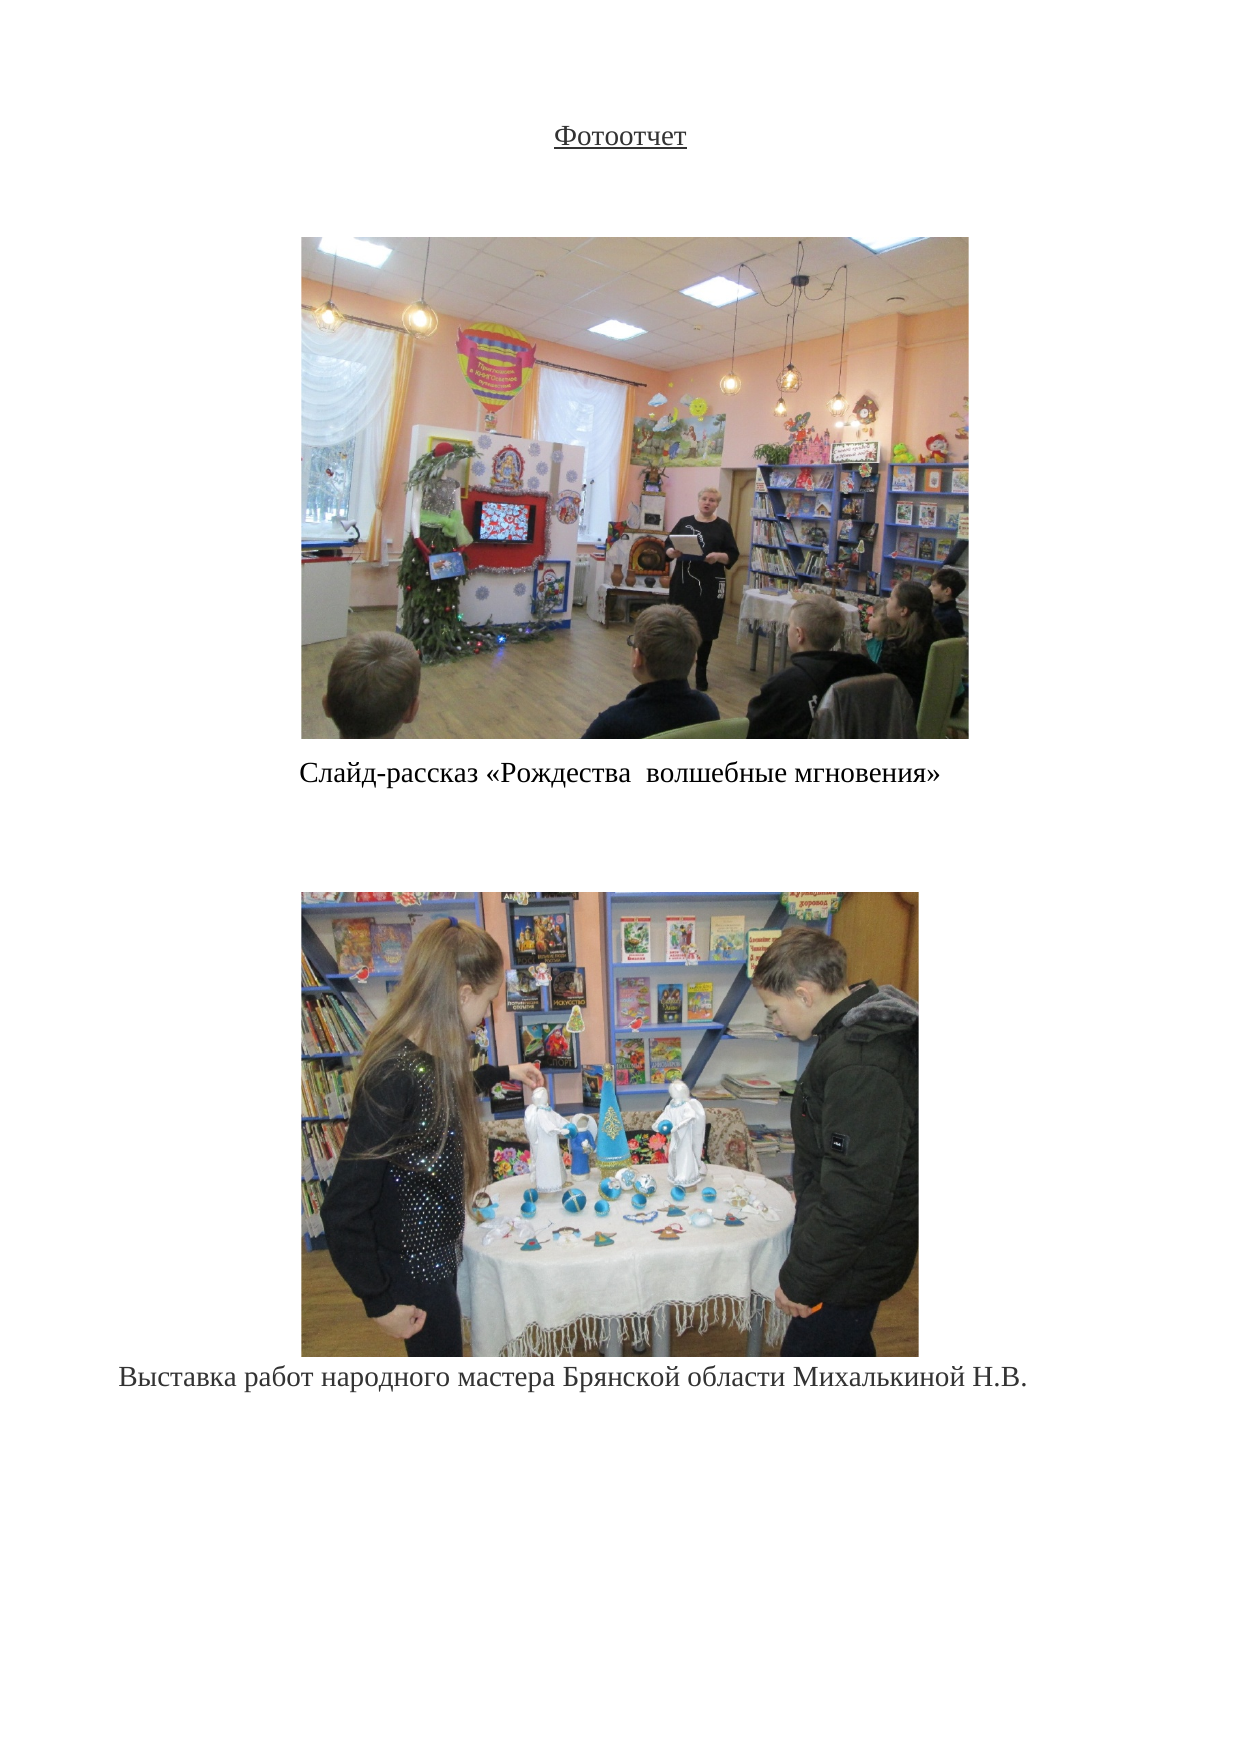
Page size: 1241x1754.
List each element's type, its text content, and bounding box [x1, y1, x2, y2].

picture [300, 237, 968, 738]
text Выставка работ народного мастера Брянской области Михалькиной Н.В. [118, 1359, 1122, 1393]
text Слайд-рассказ «Рождества волшебные мгновения» [118, 755, 1122, 789]
picture [300, 892, 918, 1355]
text Фотоотчет [118, 118, 1122, 152]
